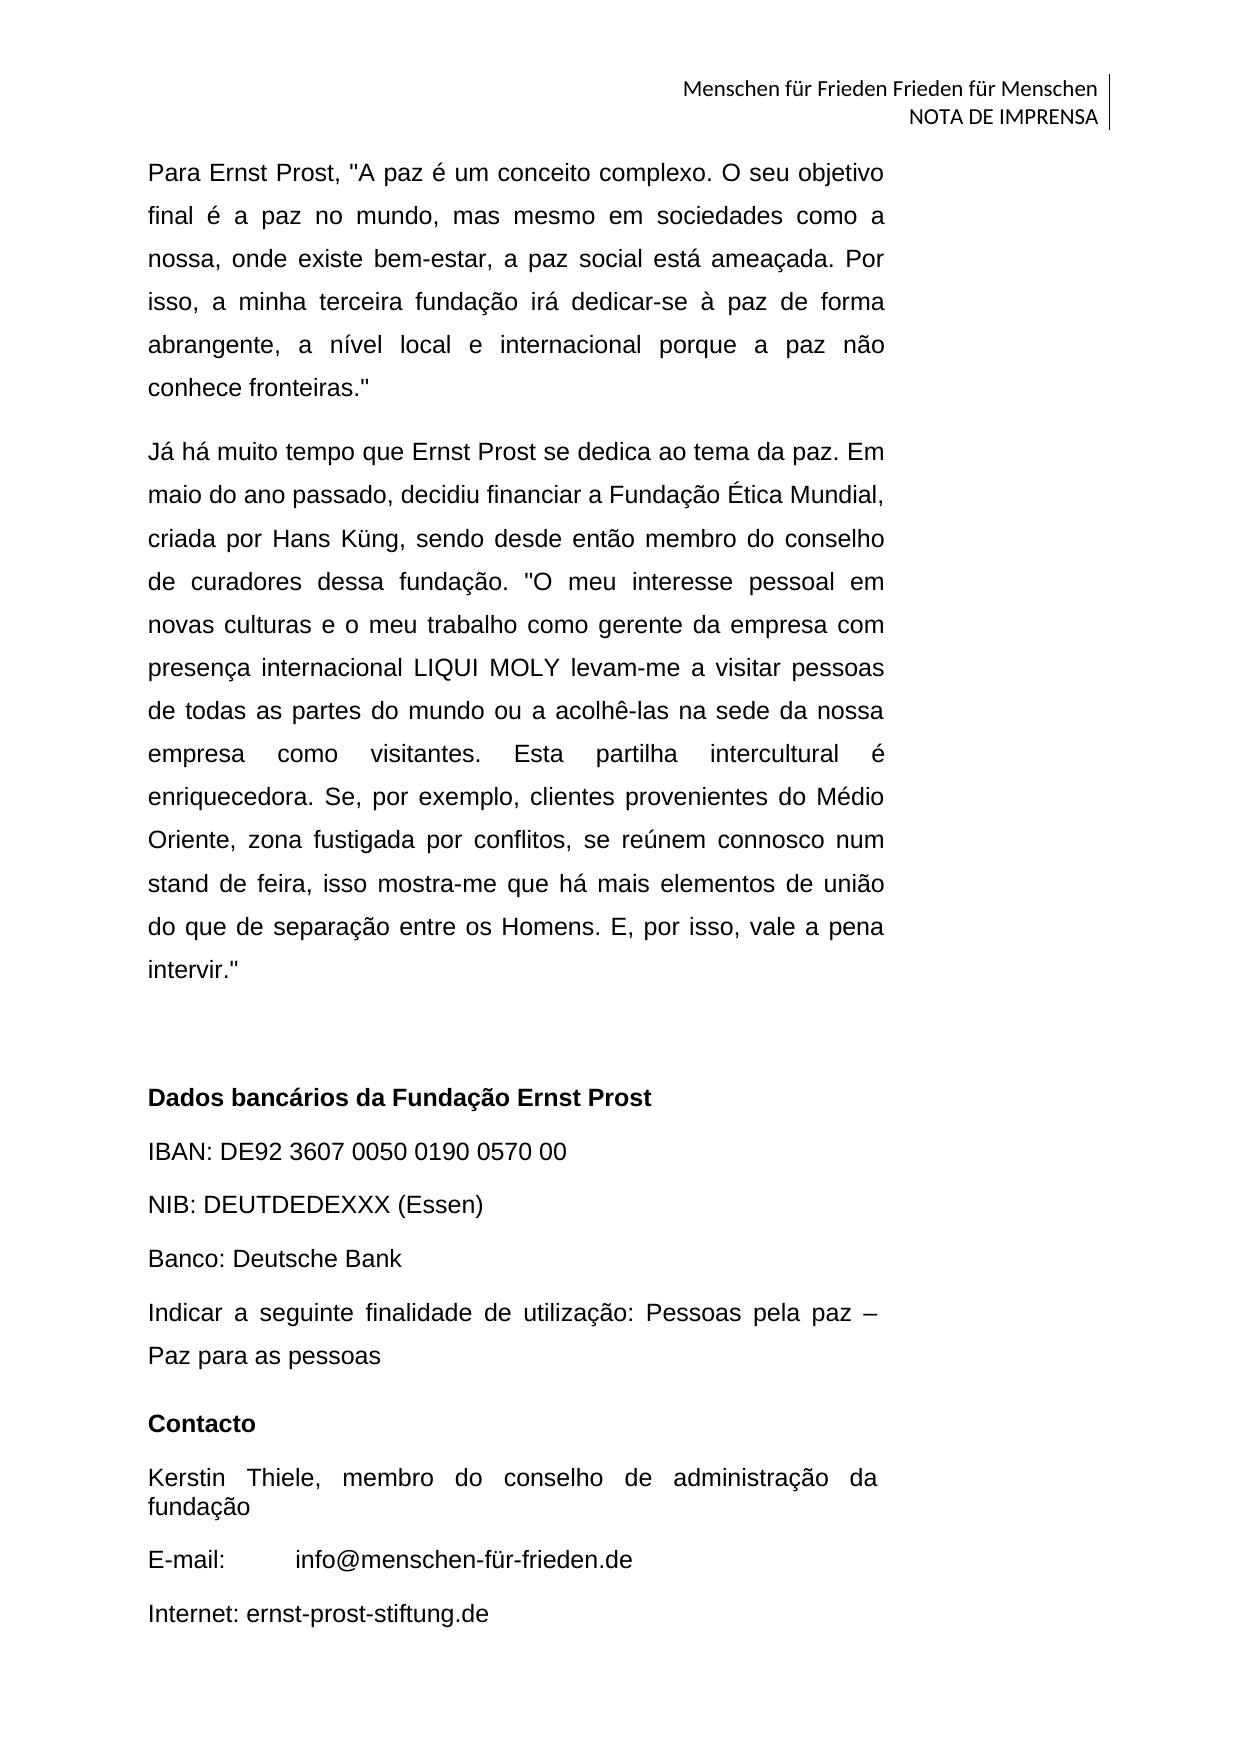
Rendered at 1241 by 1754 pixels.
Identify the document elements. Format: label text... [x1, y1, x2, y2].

text Internet: ernst-prost-stiftung.de [148, 1599, 879, 1628]
text IBAN: DE92 3607 0050 0190 0570 00 [148, 1137, 879, 1165]
text Indicar a seguinte finalidade de utilização: Pessoas pela paz – Paz para as pessoas [148, 1298, 879, 1370]
text Banco: Deutsche Bank [148, 1244, 879, 1273]
text Para Ernst Prost, "A paz é um conceito complexo. O seu objetivo final é a paz no mundo, mas mesmo em sociedades como a nossa, onde existe bem-estar, a paz social está ameaçada. Por isso, a minha terceira fundação irá dedicar-se à paz de forma abrangente, a nível local e internacional porque a paz não conhece fronteiras." [148, 158, 886, 402]
text NIB: DEUTDEDEXXX (Essen) [148, 1190, 879, 1219]
text Dados bancários da Fundação Ernst Prost [148, 1083, 879, 1112]
text Contacto [148, 1409, 879, 1438]
text Já há muito tempo que Ernst Prost se dedica ao tema da paz. Em maio do ano passado, decidiu financiar a Fundação Ética Mundial, criada por Hans Küng, sendo desde então membro do conselho de curadores dessa fundação. "O meu interesse pessoal em novas culturas e o meu trabalho como gerente da empresa com presença internacional LIQUI MOLY levam-me a visitar pessoas de todas as partes do mundo ou a acolhê-las na sede da nossa empresa como visitantes. Esta partilha intercultural é enriquecedora. Se, por exemplo, clientes provenientes do Médio Oriente, zona fustigada por conflitos, se reúnem connosco num stand de feira, isso mostra-me que há mais elementos de união do que de separação entre os Homens. E, por isso, vale a pena intervir." [148, 437, 886, 984]
text Kerstin Thiele, membro do conselho de administração da fundação [148, 1463, 879, 1520]
text E-mail: info@menschen-für-frieden.de [148, 1545, 879, 1574]
